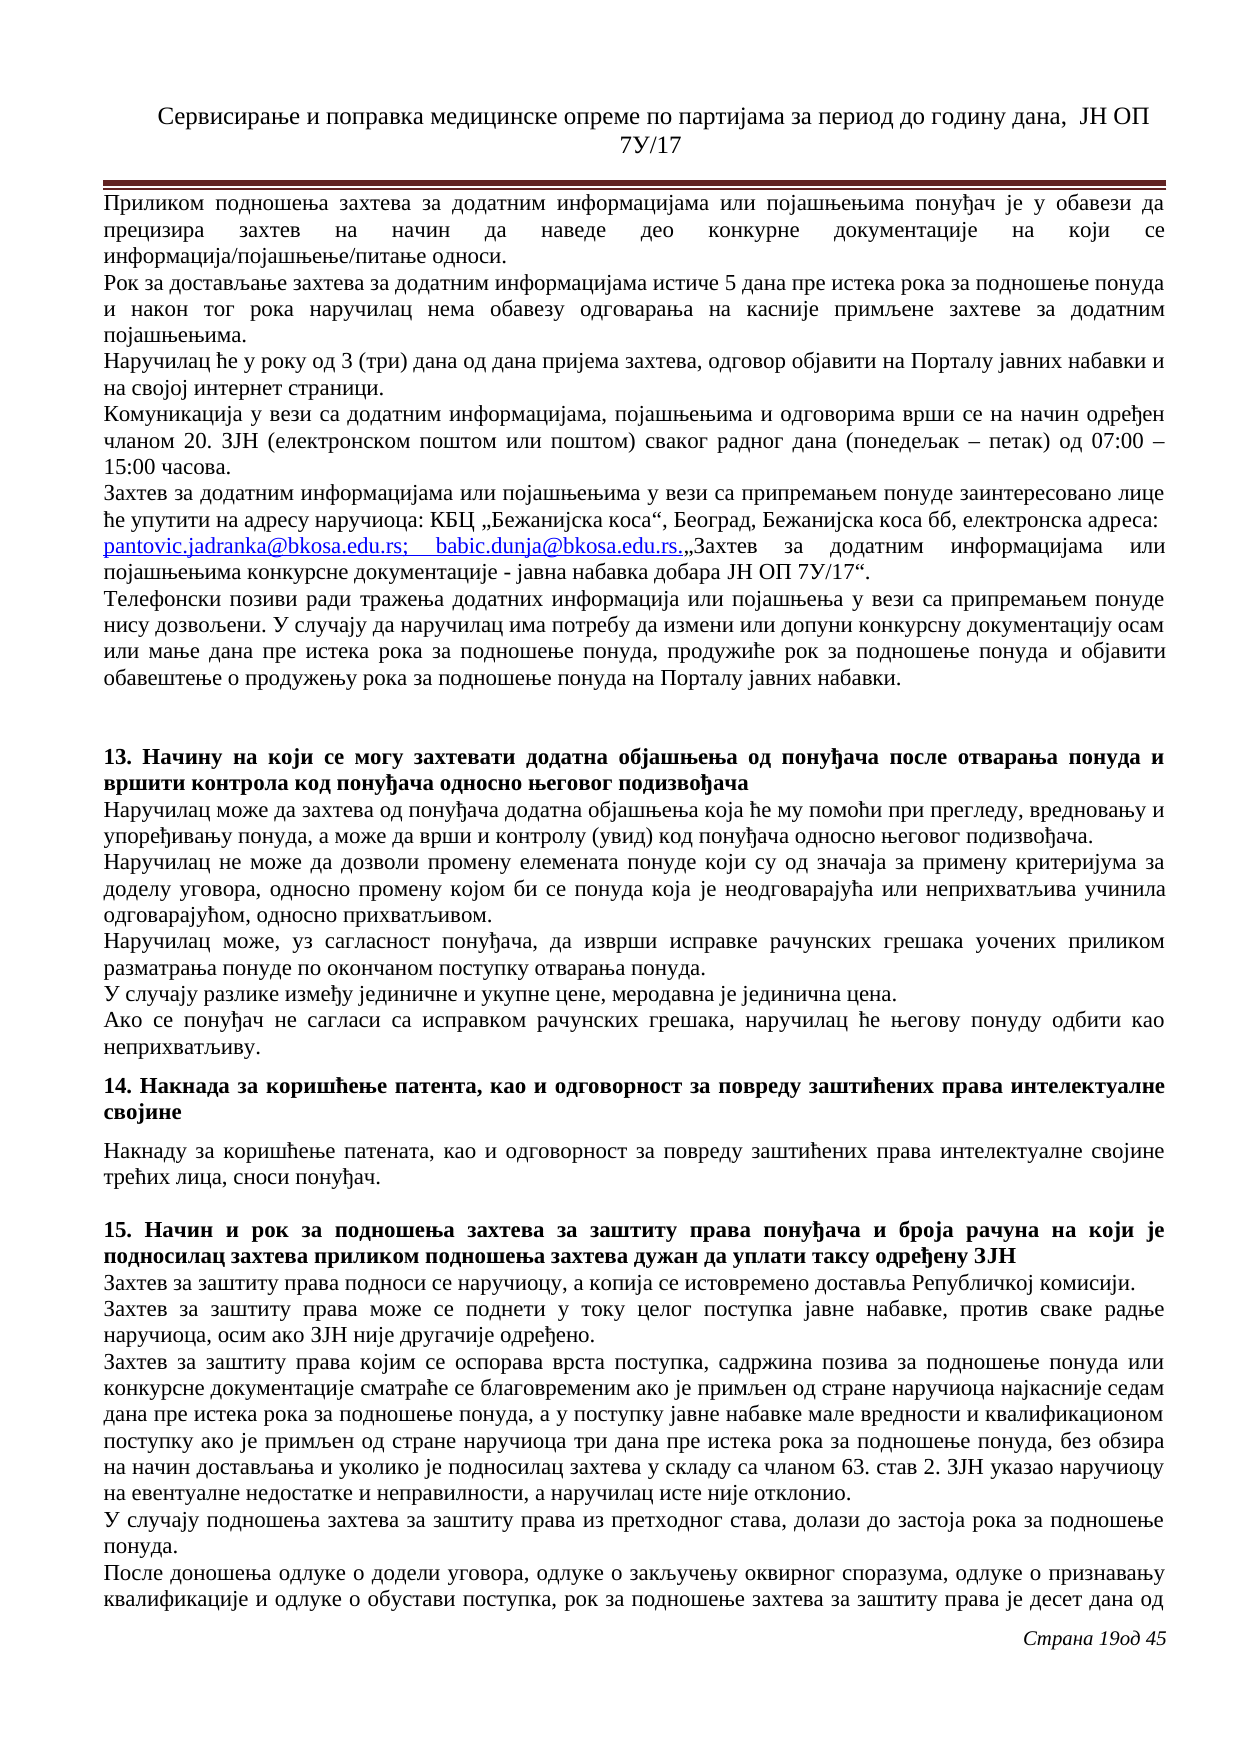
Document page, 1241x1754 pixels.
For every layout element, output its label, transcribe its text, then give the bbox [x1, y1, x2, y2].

text Захтев за заштиту права може се поднети у току целог поступка јавне набавке, против сваке радње наручиоца, осим ако ЗЈН није другачије одређено. [103, 1295, 1166, 1348]
text Наручилац може да захтева од понуђача додатна објашњења која ће му помоћи при прегледу, вредновању и упоређивању понуда, а може да врши и контролу (увид) код понуђача односно његовог подизвођача. [103, 796, 1166, 848]
text Наручилац може, уз сагласност понуђача, да изврши исправке рачунских грешака уочених приликом разматрања понуде по окончаном поступку отварања понуда. [103, 927, 1166, 980]
text 13. Начину на који се могу захтевати додатна објашњења од понуђача после отварања понуда и вршити контрола код понуђача односно његовог подизвођача [103, 743, 1166, 796]
text Захтев за заштиту права којим се оспорава врста поступка, садржина позива за подношење понуда или конкурсне документације сматраће се благовременим ако је примљен од стране наручиоца најкасније седам дана пре истека рока за подношење понуда, а у поступку јавне набавке мале вредности и квалификационом поступку ако је примљен од стране наручиоца три дана пре истека рока за подношење понуда, без обзира на начин достављања и уколико је подносилац захтева у складу са чланом 63. став 2. ЗЈН указао наручиоцу на евентуалне недостатке и неправилности, а наручилац исте није отклонио. [103, 1348, 1166, 1506]
text У случају разлике између јединичне и укупне цене, меродавна је јединична цена. [103, 980, 1166, 1006]
text Наручилац не може да дозволи промену елемената понуде који су од значаја за примену критеријума за доделу уговора, односно промену којом би се понуда која je неодговарајућа или неприхватљива учинила одговарајућом, односно прихватљивом. [103, 848, 1166, 927]
text Комуникација у вези са додатним информацијама, појашњењима и одговорима врши се на начин одређен чланом 20. ЗЈН (електронском поштом или поштом) сваког радног дана (понедељак – петак) од 07:00 – 15:00 часова. [103, 400, 1166, 479]
text У случају подношења захтева за заштиту права из претходног става, долази до застоја рока за подношење понуда. [103, 1506, 1166, 1558]
text 15. Начин и рок за подношења захтева за заштиту права понуђача и броја рачуна на који је подносилац захтева приликом подношења захтева дужан да уплати таксу одређену ЗЈН [103, 1216, 1166, 1269]
text Накнаду за коришћење патената, као и одговорност за повреду заштићених права интелектуалне својине трећих лица, сноси понуђач. [103, 1137, 1166, 1189]
text pantovic.jadranka@bkosa.edu.rs; babic.dunja@bkosa.edu.rs.„Захтев за додатним информацијама или појашњењима конкурсне документације - јавна набавка добара ЈН ОП 7У/17“. [103, 532, 1166, 585]
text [103, 1558, 1166, 1611]
text Приликом подношења захтева за додатним информацијама или појашњењима понуђач је у обавези да прецизира захтев на начин да наведе део конкурне документације на који се информација/појашњење/питање односи. [103, 190, 1166, 268]
text Ако се понуђач не сагласи са исправком рачунских грешака, наручилац ће његову понуду одбити као неприхватљиву. [103, 1006, 1166, 1059]
text Захтев за заштиту права подноси се наручиоцу, а копија се истовремено доставља Републичкој комисији. [103, 1269, 1166, 1295]
text Наручилац ће у року од 3 (три) дана од дана пријема захтева, одговор објавити на Порталу јавних набавки и на својој интернет страници. [103, 348, 1166, 400]
text Телефонски позиви ради тражења додатних информација или појашњења у вези са припремањем понуде нису дозвољени. У случају да наручилац има потребу да измени или допуни конкурсну документацију осам или мање дана пре истека рока за подношење понуда, продужиће рок за подношење понуда и објавити обавештење о продужењу рока за подношење понуда на Порталу јавних набавки. [103, 585, 1166, 690]
text 14. Накнада за коришћење патента, као и одговорност за повреду заштићених права интелектуалне својине [103, 1072, 1166, 1124]
text Захтев за додатним информацијама или појашњењима у вези са припремањем понуде заинтересовано лице ће упутити на адресу наручиоца: КБЦ „Бежанијска коса“, Београд, Бежанијска коса бб, електронска адрeса: [103, 479, 1166, 532]
text Рок за достављање захтева за додатним информацијама истиче 5 дана пре истека рока за подношење понуда и након тог рока наручилац нема обавезу одговарања на касније примљене захтеве за додатним појашњењима. [103, 268, 1166, 348]
